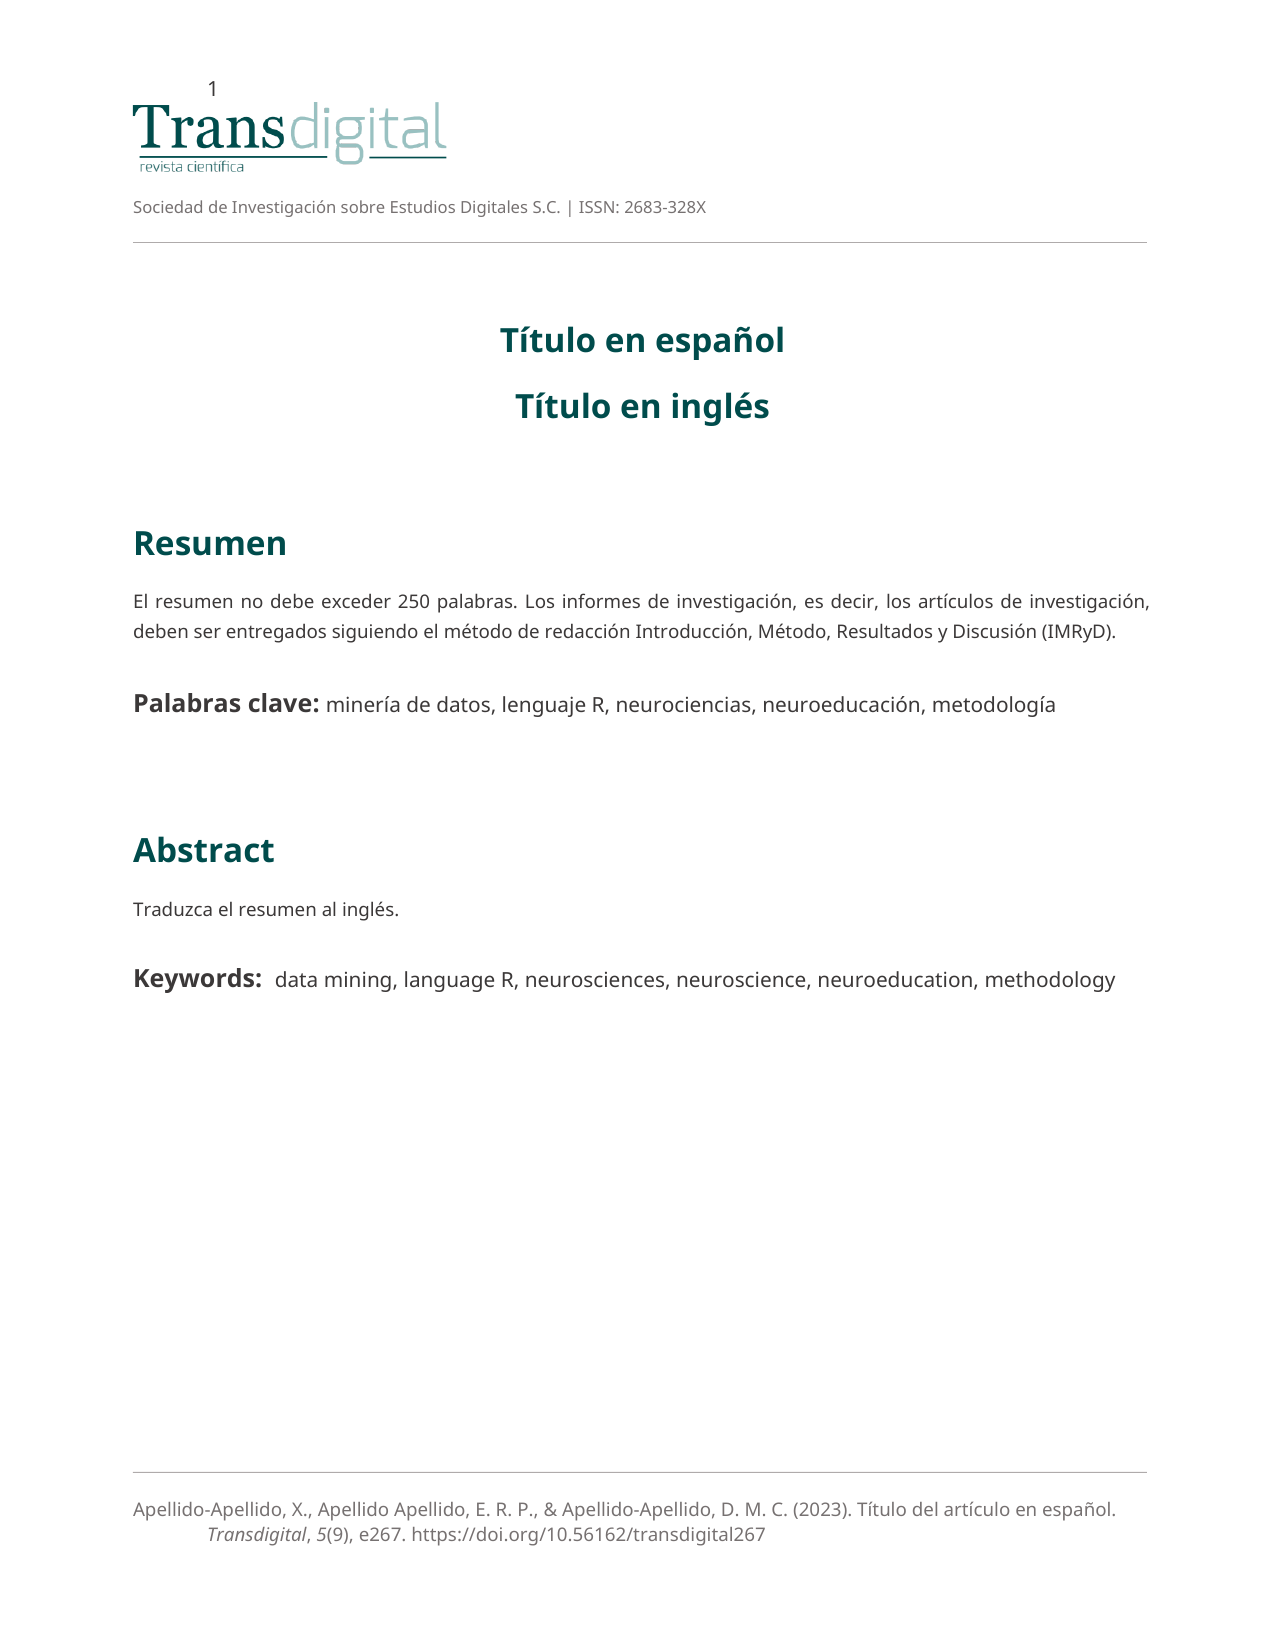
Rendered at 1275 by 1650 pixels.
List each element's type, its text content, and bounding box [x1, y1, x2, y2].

subtitle Resumen [133, 519, 1152, 565]
subtitle Título en español [133, 316, 1152, 362]
text Título en inglés [133, 383, 1152, 428]
text Palabras clave: minería de datos, lenguaje R, neurociencias, neuroeducación, metodología [133, 686, 1152, 719]
subtitle Abstract [133, 827, 1152, 872]
text El resumen no debe exceder 250 palabras. Los informes de investigación, es decir, los artículos de investigación, deben ser entregados siguiendo el método de redacción Introducción, Método, Resultados y Discusión (IMRyD). [133, 586, 1152, 644]
text Keywords: data mining, language R, neurosciences, neuroscience, neuroeducation, methodology [274, 964, 1152, 993]
text Traduzca el resumen al inglés. [133, 893, 1152, 922]
